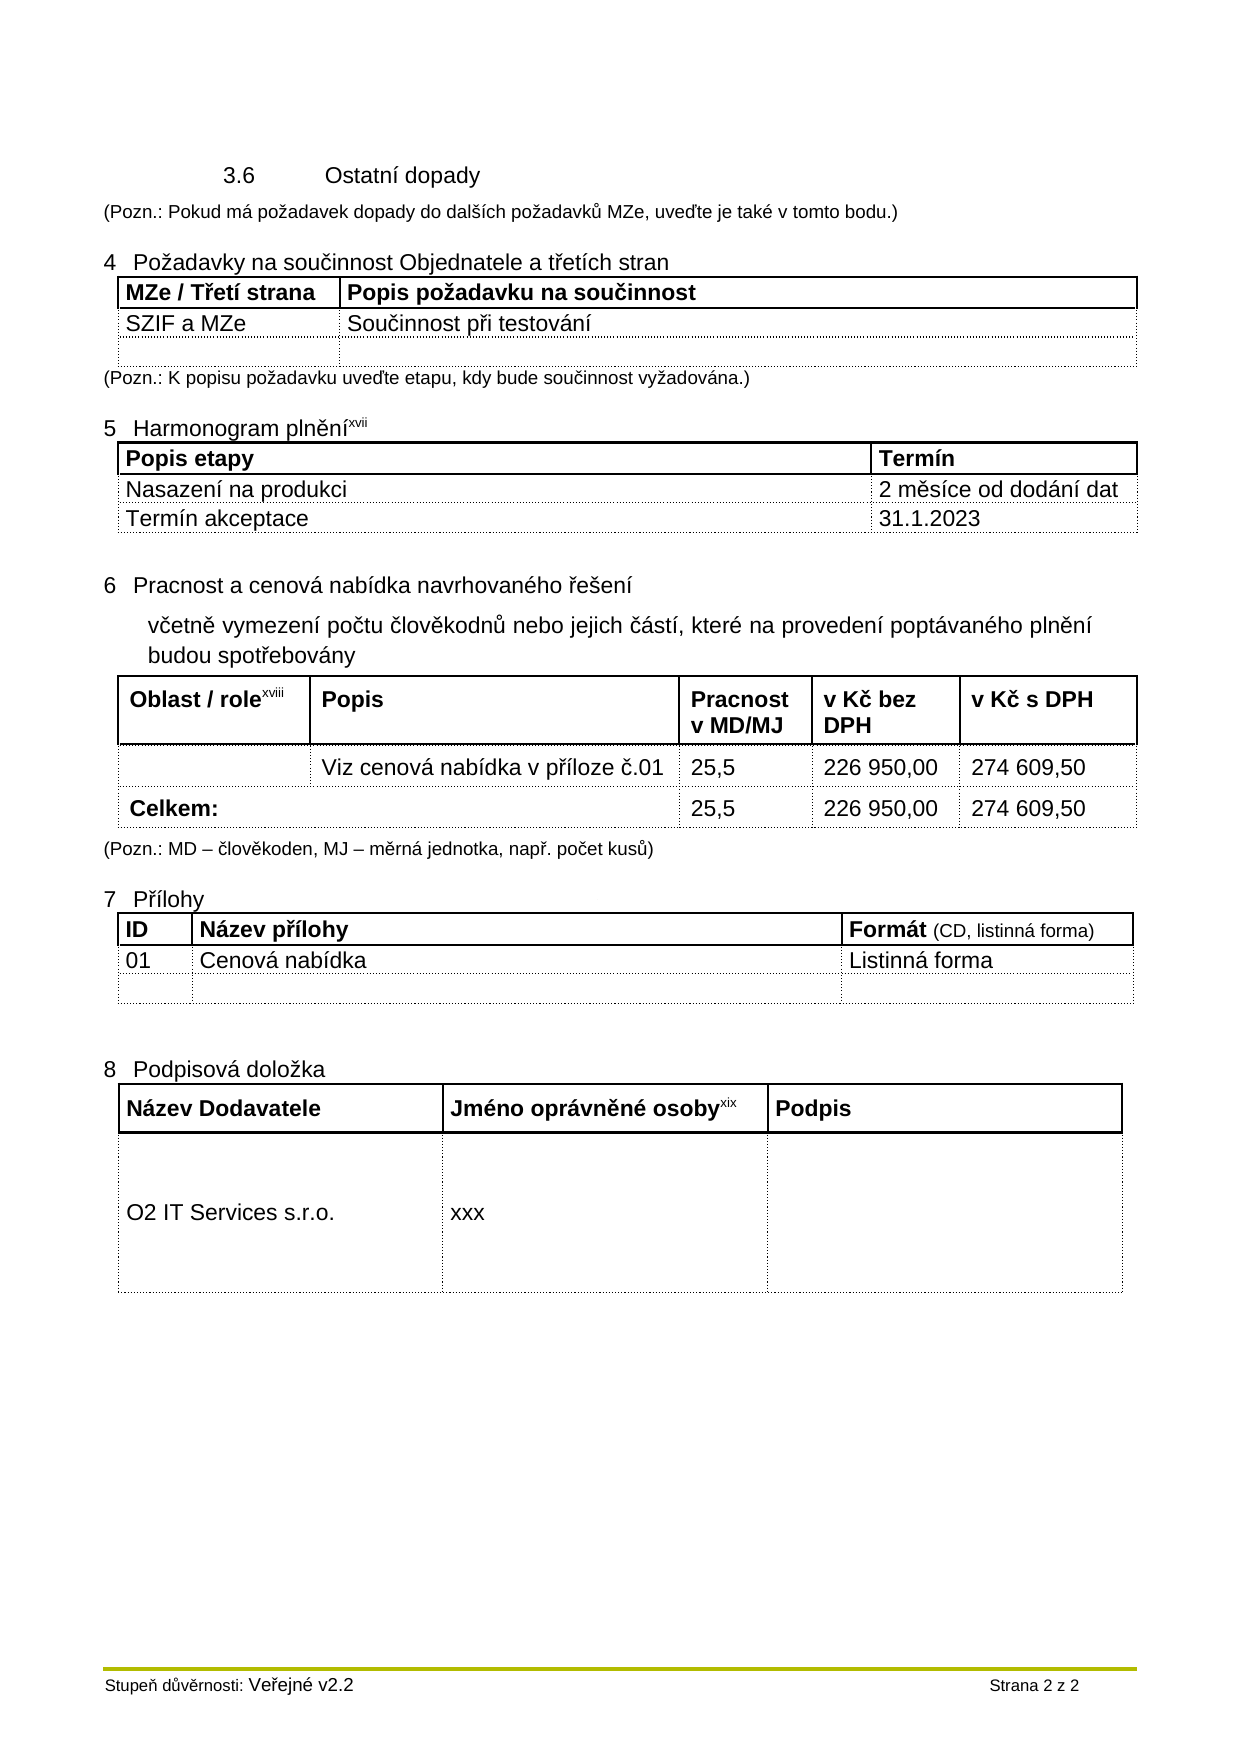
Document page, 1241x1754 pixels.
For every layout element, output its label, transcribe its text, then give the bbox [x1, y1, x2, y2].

table_header Pracnost v MD/MJ [680, 677, 811, 742]
table_header Termín [872, 444, 1136, 473]
table_cell 274 609,50 [960, 745, 1137, 786]
table_cell 01 [118, 945, 192, 973]
table_cell 226 950,00 [812, 745, 960, 786]
text (Pozn.: MD – člověkoden, MJ – měrná jednotka, např. počet kusů) [103, 838, 1092, 859]
table_cell Termín akceptace [118, 502, 871, 532]
table_cell 31.1.2023 [871, 502, 1137, 532]
table_cell 25,5 [679, 745, 812, 786]
table_header Oblast / role [119, 677, 309, 742]
table_cell [118, 336, 339, 366]
table_cell [118, 745, 310, 786]
text (Pozn.: Pokud má požadavek dopady do dalších požadavků MZe, uveďte je také v tomto bodu.) [103, 201, 1092, 223]
list včetně vymezení počtu člověkodnů nebo jejich částí, které na provedení poptávaného plnění budou spotřebovány [148, 611, 1092, 669]
table_cell Listinná forma [842, 946, 1133, 973]
table_cell Cenová nabídka [192, 946, 842, 973]
table_header Formát (CD, listinná forma) [843, 914, 1132, 943]
table_header Popis požadavku na součinnost [341, 278, 1136, 307]
subtitle Podpisová doložka [103, 1056, 1092, 1083]
table_cell Součinnost při testování [340, 307, 1137, 336]
subtitle Ostatní dopady [223, 162, 1092, 189]
table_header Název přílohy [193, 914, 841, 943]
table_cell Nasazení na produkci [118, 474, 871, 502]
table_header Název Dodavatele [120, 1085, 442, 1131]
table_cell Viz cenová nabídka v příloze č.01 [310, 745, 679, 786]
table_cell [842, 973, 1133, 1003]
table_cell [340, 336, 1137, 366]
table_cell 274 609,50 [960, 786, 1137, 827]
table_header ID [119, 914, 191, 943]
table_header v Kč s DPH [961, 677, 1136, 742]
subtitle Požadavky na součinnost Objednatele a třetích stran [103, 249, 1092, 276]
text (Pozn.: K popisu požadavku uveďte etapu, kdy bude součinnost vyžadována.) [103, 367, 1092, 389]
subtitle Harmonogram plnění [103, 415, 1092, 441]
table_cell [118, 973, 192, 1003]
table_cell 226 950,00 [812, 786, 960, 827]
table_header Popis etapy [119, 444, 870, 473]
table_cell 2 měsíce od dodání dat [871, 475, 1137, 502]
table_header Jméno oprávněné osoby [444, 1085, 767, 1131]
subtitle Přílohy [103, 886, 1092, 912]
table_header Popis [311, 677, 678, 742]
table_cell [192, 973, 842, 1003]
subtitle Pracnost a cenová nabídka navrhovaného řešení [103, 572, 1092, 598]
table_header v Kč bez DPH [813, 677, 959, 742]
table_cell O2 IT Services s.r.o. [119, 1134, 443, 1292]
table_header Podpis [769, 1085, 1121, 1131]
table_cell Celkem: [118, 786, 679, 827]
table_cell xxx [443, 1134, 768, 1292]
table_header MZe / Třetí strana [119, 278, 339, 307]
table_cell SZIF a MZe [118, 308, 339, 336]
table_cell [768, 1134, 1122, 1292]
table_cell 25,5 [679, 786, 812, 827]
